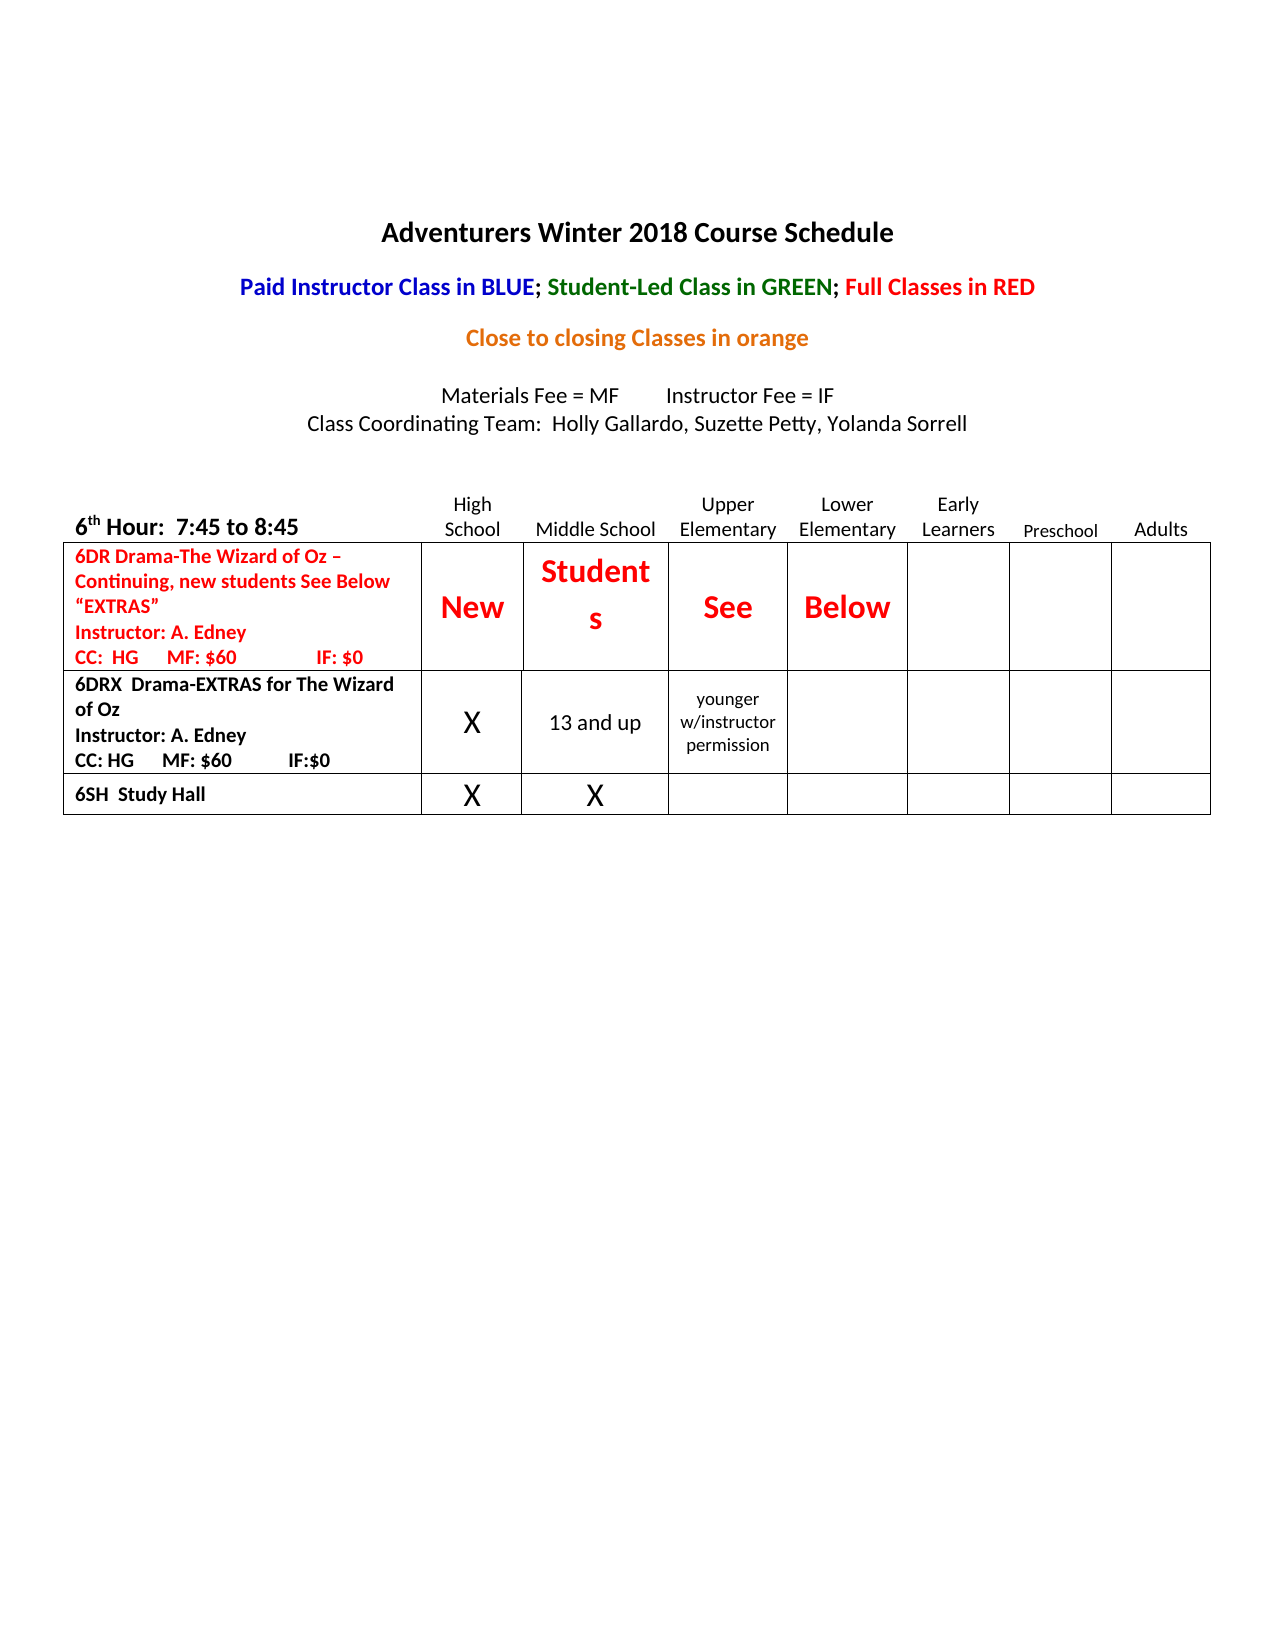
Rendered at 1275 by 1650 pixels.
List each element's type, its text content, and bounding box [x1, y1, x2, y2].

text Close to closing Classes in orange [75, 322, 1200, 353]
table_header Early Learners [907, 458, 1009, 542]
table_cell Below [788, 543, 907, 670]
table_cell See [669, 543, 787, 670]
table_header Lower Elementary [788, 458, 907, 542]
table_cell [908, 671, 1009, 773]
text Adventurers Winter 2018 Course Schedule [75, 214, 1200, 250]
table_cell [669, 774, 787, 814]
table_cell [788, 671, 907, 773]
table_cell Students [524, 543, 668, 670]
table_cell [1010, 774, 1111, 814]
table_header Upper Elementary [668, 458, 788, 542]
table_header Adults [1112, 458, 1210, 542]
table_cell [1010, 671, 1111, 773]
table_cell X [422, 774, 521, 814]
table_cell [788, 774, 907, 814]
table_cell 6DRX Drama-EXTRAS for The Wizard of Oz Instructor: A. Edney CC: HG MF: $60 IF:$0 [64, 671, 421, 773]
table_cell [1010, 543, 1111, 670]
table_cell X [522, 774, 668, 814]
table_header Middle School [523, 458, 668, 542]
table_cell [1112, 774, 1210, 814]
table_cell X [422, 671, 521, 773]
table_header 6th Hour: 7:45 to 8:45 [64, 458, 422, 542]
text Materials Fee = MF Instructor Fee = IF [75, 381, 1200, 409]
table_cell [908, 543, 1009, 670]
table_cell [1112, 543, 1210, 670]
table_cell [908, 774, 1009, 814]
table_cell 6DR Drama-The Wizard of Oz – Continuing, new students See Below “EXTRAS” Instructor: A. Edney CC: HG MF: $60 IF: $0 [64, 543, 421, 670]
text Paid Instructor Class in BLUE; Student-Led Class in GREEN; Full Classes in RED [75, 271, 1200, 301]
table_header High School [422, 458, 523, 542]
table_cell younger w/instructor permission [669, 671, 787, 773]
table_header Preschool [1010, 458, 1112, 542]
table_cell 6SH Study Hall [64, 774, 421, 814]
text Class Coordinating Team: Holly Gallardo, Suzette Petty, Yolanda Sorrell [75, 409, 1200, 437]
table_cell 13 and up [522, 671, 668, 773]
table_cell [1112, 671, 1210, 773]
table_cell New [422, 543, 523, 670]
